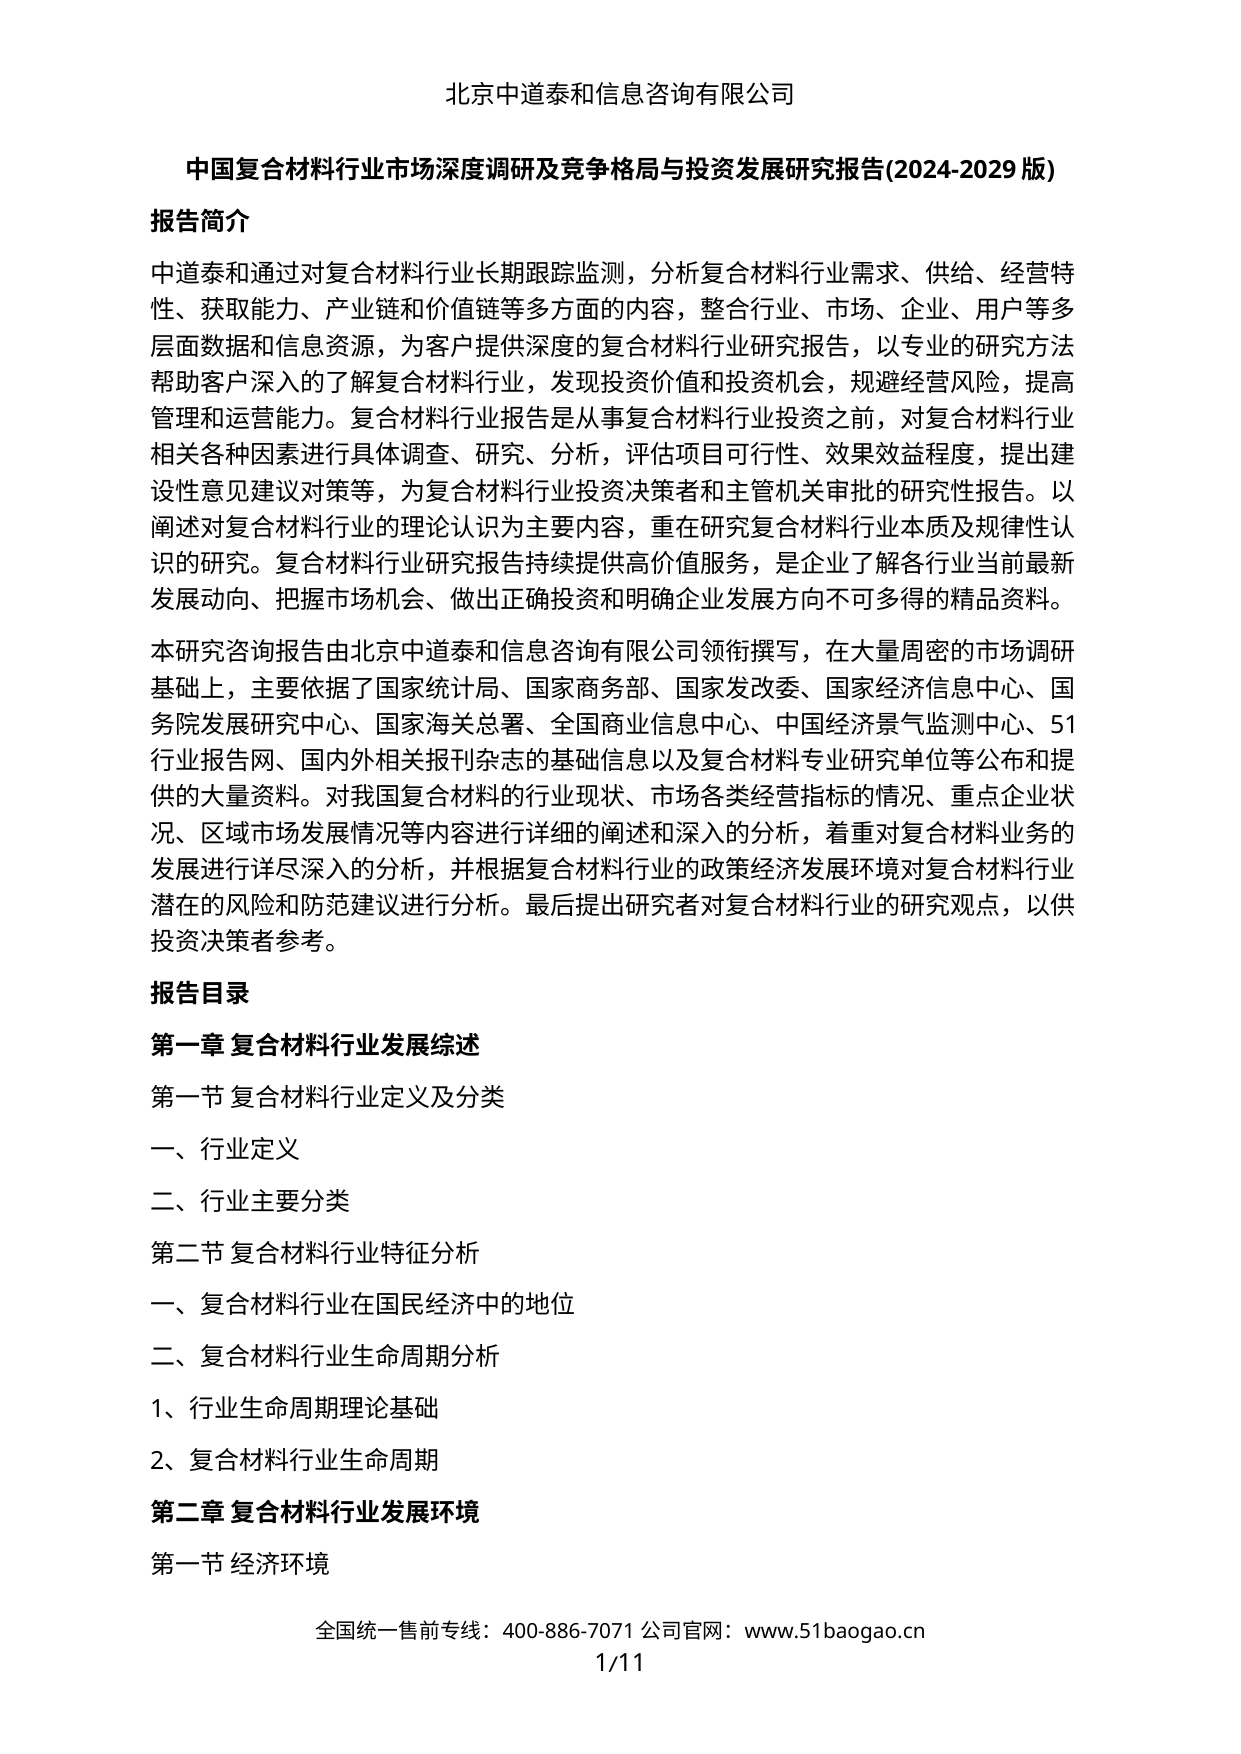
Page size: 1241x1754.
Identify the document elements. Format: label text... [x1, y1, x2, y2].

text 报告目录 [150, 974, 1090, 1010]
text 2、复合材料行业生命周期 [150, 1441, 1090, 1477]
text 第二章 复合材料行业发展环境 [150, 1492, 1090, 1529]
text 第一节 经济环境 [150, 1544, 1090, 1581]
text 1、行业生命周期理论基础 [150, 1389, 1090, 1425]
text 本研究咨询报告由北京中道泰和信息咨询有限公司领衔撰写，在大量周密的市场调研基础上，主要依据了国家统计局、国家商务部、国家发改委、国家经济信息中心、国务院发展研究中心、国家海关总署、全国商业信息中心、中国经济景气监测中心、51行业报告网、国内外相关报刊杂志的基础信息以及复合材料专业研究单位等公布和提供的大量资料。对我国复合材料的行业现状、市场各类经营指标的情况、重点企业状况、区域市场发展情况等内容进行详细的阐述和深入的分析，着重对复合材料业务的发展进行详尽深入的分析，并根据复合材料行业的政策经济发展环境对复合材料行业潜在的风险和防范建议进行分析。最后提出研究者对复合材料行业的研究观点，以供投资决策者参考。 [150, 632, 1090, 958]
text 报告简介 [150, 202, 1090, 238]
text 一、行业定义 [150, 1129, 1090, 1166]
text 第一章 复合材料行业发展综述 [150, 1026, 1090, 1062]
text 第二节 复合材料行业特征分析 [150, 1233, 1090, 1269]
text 中道泰和通过对复合材料行业长期跟踪监测，分析复合材料行业需求、供给、经营特性、获取能力、产业链和价值链等多方面的内容，整合行业、市场、企业、用户等多层面数据和信息资源，为客户提供深度的复合材料行业研究报告，以专业的研究方法帮助客户深入的了解复合材料行业，发现投资价值和投资机会，规避经营风险，提高管理和运营能力。复合材料行业报告是从事复合材料行业投资之前，对复合材料行业相关各种因素进行具体调查、研究、分析，评估项目可行性、效果效益程度，提出建设性意见建议对策等，为复合材料行业投资决策者和主管机关审批的研究性报告。以阐述对复合材料行业的理论认识为主要内容，重在研究复合材料行业本质及规律性认识的研究。复合材料行业研究报告持续提供高价值服务，是企业了解各行业当前最新发展动向、把握市场机会、做出正确投资和明确企业发展方向不可多得的精品资料。 [150, 254, 1090, 616]
text 中国复合材料行业市场深度调研及竞争格局与投资发展研究报告(2024-2029版) [150, 150, 1090, 186]
text 第一节 复合材料行业定义及分类 [150, 1077, 1090, 1114]
text 二、复合材料行业生命周期分析 [150, 1337, 1090, 1373]
text 二、行业主要分类 [150, 1181, 1090, 1217]
text 一、复合材料行业在国民经济中的地位 [150, 1285, 1090, 1321]
